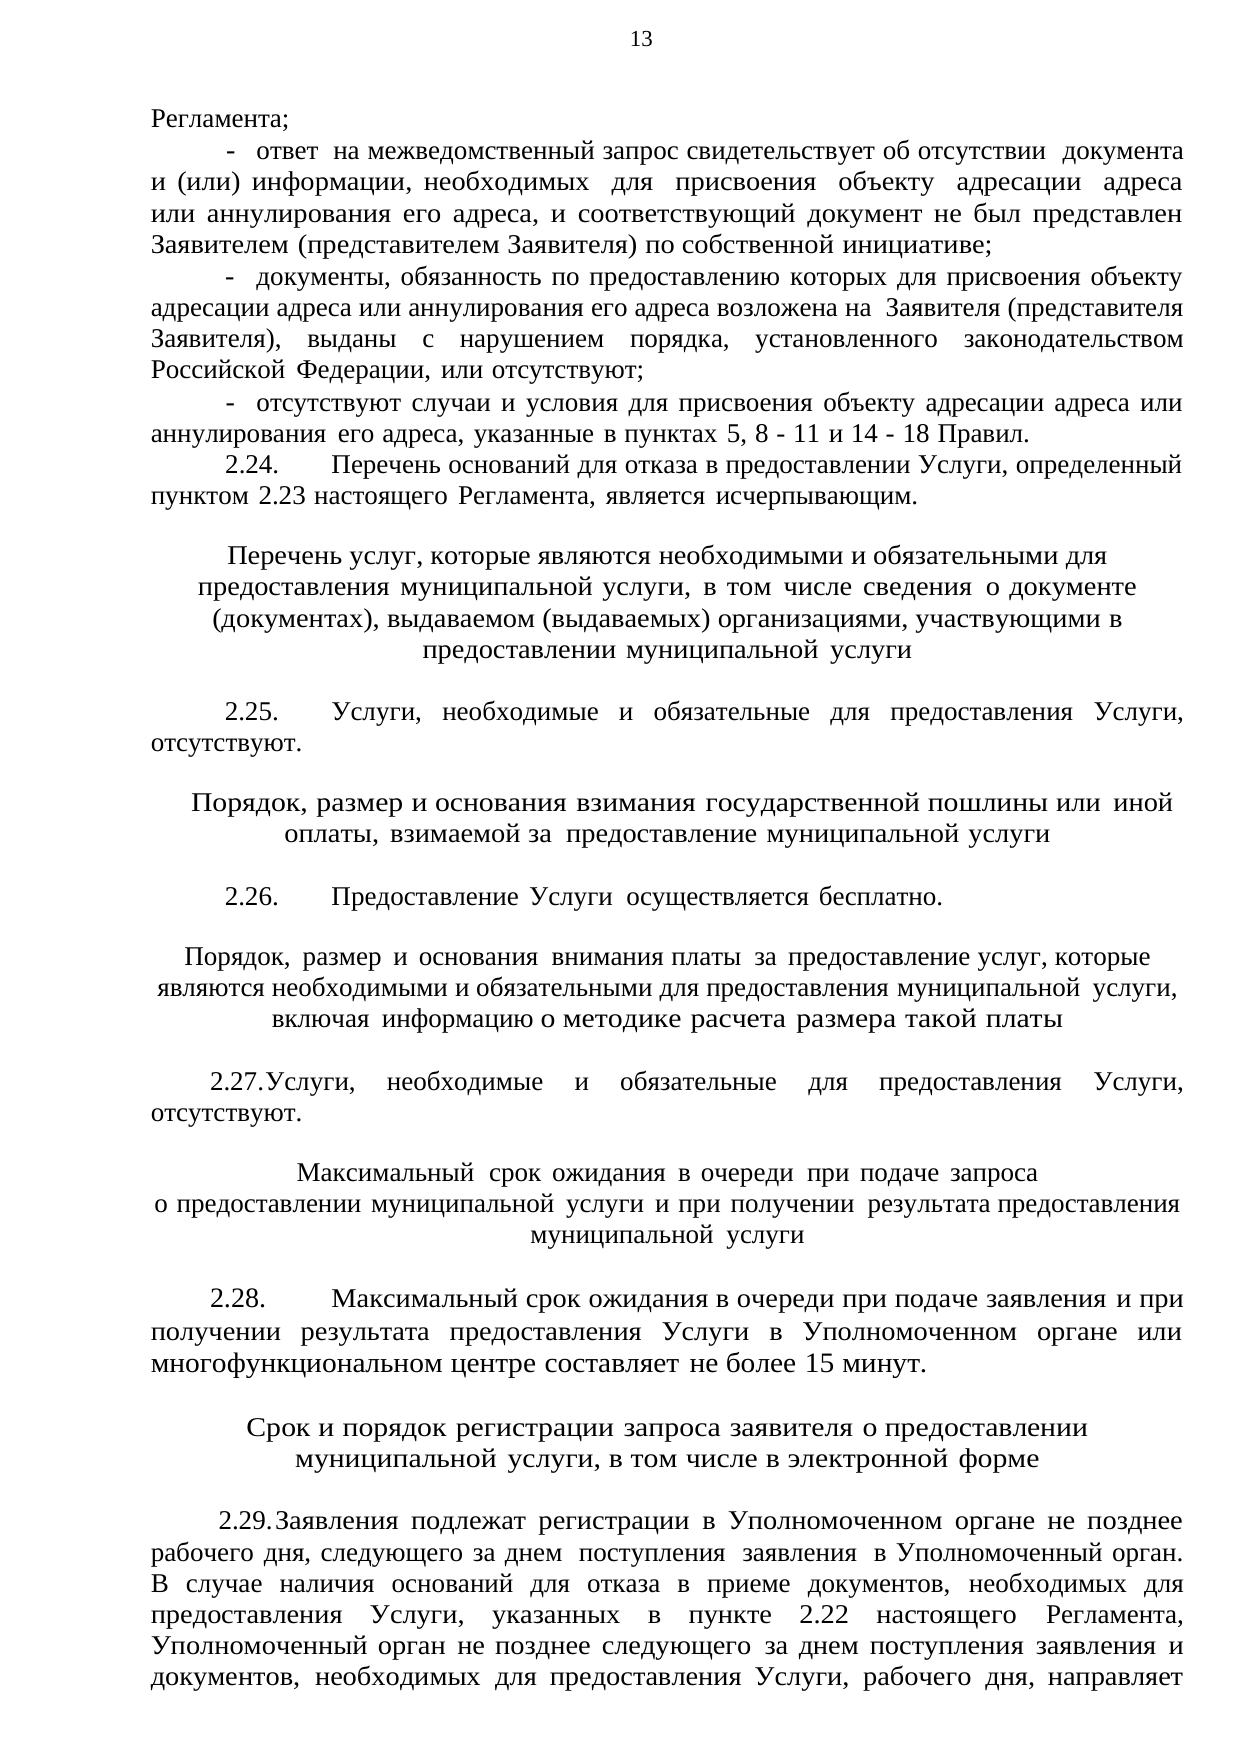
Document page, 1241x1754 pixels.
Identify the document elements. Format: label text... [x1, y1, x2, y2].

text Порядок, размер и основания взимания государственной пошлины или иной оплаты, взимаемой за предоставление муниципальной услуги [151, 786, 1184, 848]
text o предоставлении муниципальной услуги и при получении результата предоставления муниципальной услуги [151, 1187, 1184, 1250]
text Срок и порядок регистрации запроса заявителя о предоставлении муниципальной услуги, в том числе в электронной форме [151, 1411, 1184, 1473]
list отсутствуют случаи и условия для присвоения объекту адресации адреса или аннулирования его адреса, указанные в пунктах 5, 8 - 11 и 14 - 18 Правил. [151, 385, 1184, 448]
list Услуги, необходимые и обязательные для предоставления Услуги, отсутствуют. [151, 1065, 1184, 1127]
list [151, 1504, 1184, 1691]
list ответ на межведомственный запрос свидетельствует об отсутствии документа и (или) информации, необходимых для присвоения объекту адресации адреса или аннулирования его адреса, и соответствующий документ не был представлен Заявителем (представителем Заявителя) по собственной инициативе; [151, 133, 1184, 259]
list документы, обязанность по предоставлению которых для присвоения объекту адресации адреса или аннулирования его адреса возложена на Заявителя (представителя Заявителя), выданы с нарушением порядка, установленного законодательством Российской Федерации, или отсутствуют; [151, 259, 1184, 385]
list Перечень оснований для отказа в предоставлении Услуги, определенный пунктом 2.23 настоящего Регламента, является исчерпывающим. [151, 448, 1184, 511]
list Предоставление Услуги осуществляется бесплатно. [151, 880, 1184, 911]
list Максимальный срок ожидания в очереди при подаче заявления и при получении результата предоставления Услуги в Уполномоченном органе или многофункциональном центре составляет не более 15 минут. [151, 1281, 1184, 1378]
text Порядок, размер и основания внимания платы за предоставление услуг, которые являются необходимыми и обязательными для предоставления муниципальной услуги, включая информацию o методике расчета размера такой платы [151, 940, 1184, 1033]
text Перечень услуг, которые являются необходимыми и обязательными для предоставления муниципальной услуги, в том числе сведения о документе (документах), выдаваемом (выдаваемых) организациями, участвующими в предоставлении муниципальной услуги [151, 539, 1184, 664]
list Услуги, необходимые и обязательные для предоставления Услуги, отсутствуют. [151, 695, 1184, 757]
text Максимальный срок ожидания в очереди при подаче запроса [151, 1156, 1184, 1187]
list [151, 102, 1184, 133]
